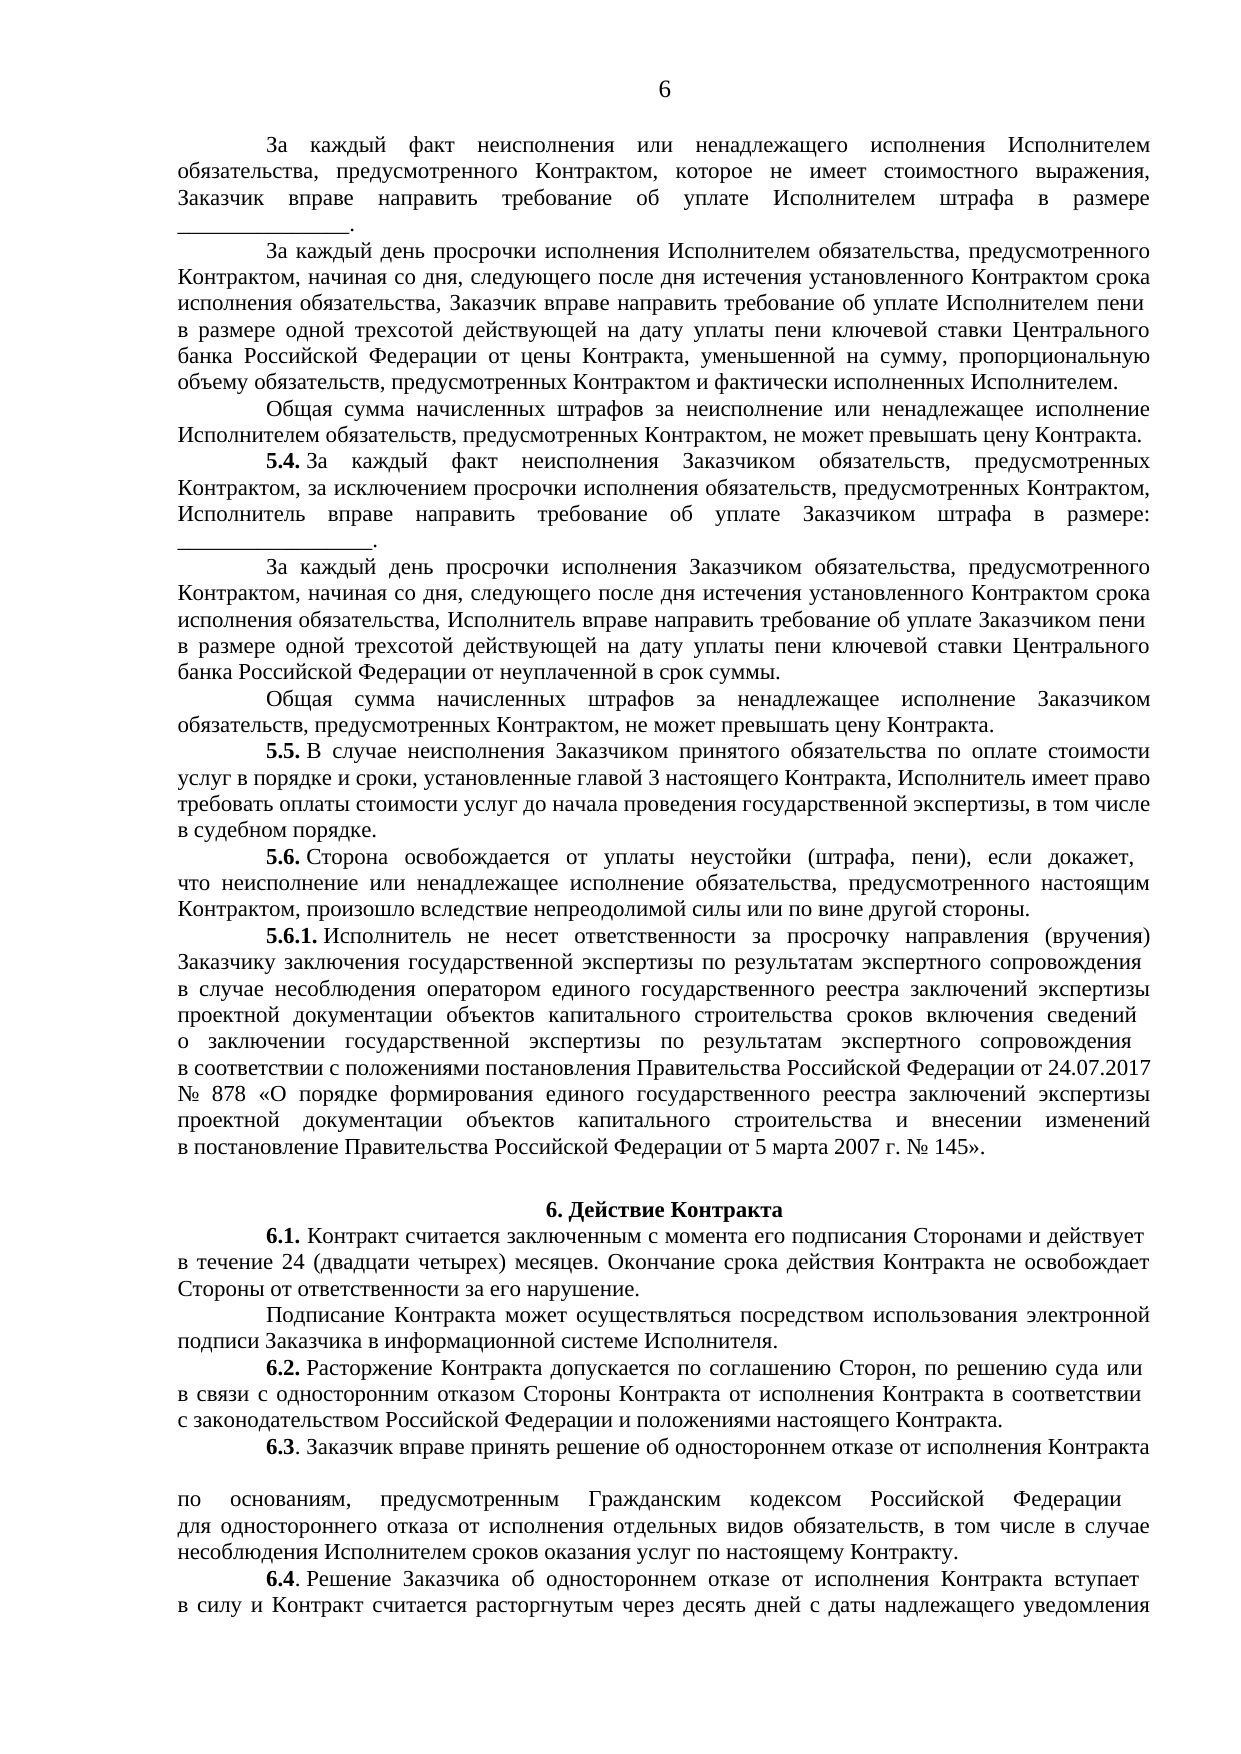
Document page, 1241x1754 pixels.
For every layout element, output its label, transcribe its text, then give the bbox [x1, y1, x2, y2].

text Подписание Контракта может осуществляться посредством использования электронной подписи Заказчика в информационной системе Исполнителя. [177, 1301, 1152, 1354]
text За каждый день просрочки исполнения Заказчиком обязательства, предусмотренного Контрактом, начиная со дня, следующего после дня истечения установленного Контрактом срока исполнения обязательства, Исполнитель вправе направить требование об уплате Заказчиком пени в размере одной трехсотой действующей на дату уплаты пени ключевой ставки Центрального банка Российской Федерации от неуплаченной в срок суммы. [177, 553, 1152, 685]
text 6.3. Заказчик вправе принять решение об одностороннем отказе от исполнения Контракта по основаниям, предусмотренным Гражданским кодексом Российской Федерации для одностороннего отказа от исполнения отдельных видов обязательств, в том числе в случае несоблюдения Исполнителем сроков оказания услуг по настоящему Контракту. [177, 1433, 1152, 1564]
text 5.4. За каждый факт неисполнения Заказчиком обязательств, предусмотренных Контрактом, за исключением просрочки исполнения обязательств, предусмотренных Контрактом, Исполнитель вправе направить требование об уплате Заказчиком штрафа в размере: _________________. [177, 447, 1152, 553]
text 5.5. В случае неисполнения Заказчиком принятого обязательства по оплате стоимости услуг в порядке и сроки, установленные главой 3 настоящего Контракта, Исполнитель имеет право требовать оплаты стоимости услуг до начала проведения государственной экспертизы, в том числе в судебном порядке. [177, 737, 1152, 843]
text 6. Действие Контракта [177, 1196, 1152, 1222]
text 5.6.1. Исполнитель не несет ответственности за просрочку направления (вручения) Заказчику заключения государственной экспертизы по результатам экспертного сопровождения в случае несоблюдения оператором единого государственного реестра заключений экспертизы проектной документации объектов капитального строительства сроков включения сведений о заключении государственной экспертизы по результатам экспертного сопровождения в соответствии с положениями постановления Правительства Российской Федерации от 24.07.2017 № 878 «О порядке формирования единого государственного реестра заключений экспертизы проектной документации объектов капитального строительства и внесении изменений в постановление Правительства Российской Федерации от 5 марта 2007 г. № 145». [177, 922, 1152, 1159]
text 6.1. Контракт считается заключенным с момента его подписания Сторонами и действует в течение 24 (двадцати четырех) месяцев. Окончание срока действия Контракта не освобождает Стороны от ответственности за его нарушение. [177, 1222, 1152, 1301]
text 6.2. Расторжение Контракта допускается по соглашению Сторон, по решению суда или в связи с односторонним отказом Стороны Контракта от исполнения Контракта в соответствии с законодательством Российской Федерации и положениями настоящего Контракта. [177, 1354, 1152, 1433]
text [177, 1564, 1152, 1617]
text Общая сумма начисленных штрафов за ненадлежащее исполнение Заказчиком обязательств, предусмотренных Контрактом, не может превышать цену Контракта. [177, 685, 1152, 737]
text За каждый факт неисполнения или ненадлежащего исполнения Исполнителем обязательства, предусмотренного Контрактом, которое не имеет стоимостного выражения, Заказчик вправе направить требование об уплате Исполнителем штрафа в размере _______________. [177, 131, 1152, 237]
text 5.6. Сторона освобождается от уплаты неустойки (штрафа, пени), если докажет, что неисполнение или ненадлежащее исполнение обязательства, предусмотренного настоящим Контрактом, произошло вследствие непреодолимой силы или по вине другой стороны. [177, 843, 1152, 922]
text Общая сумма начисленных штрафов за неисполнение или ненадлежащее исполнение Исполнителем обязательств, предусмотренных Контрактом, не может превышать цену Контракта. [177, 395, 1152, 447]
text За каждый день просрочки исполнения Исполнителем обязательства, предусмотренного Контрактом, начиная со дня, следующего после дня истечения установленного Контрактом срока исполнения обязательства, Заказчик вправе направить требование об уплате Исполнителем пени в размере одной трехсотой действующей на дату уплаты пени ключевой ставки Центрального банка Российской Федерации от цены Контракта, уменьшенной на сумму, пропорциональную объему обязательств, предусмотренных Контрактом и фактически исполненных Исполнителем. [177, 237, 1152, 395]
